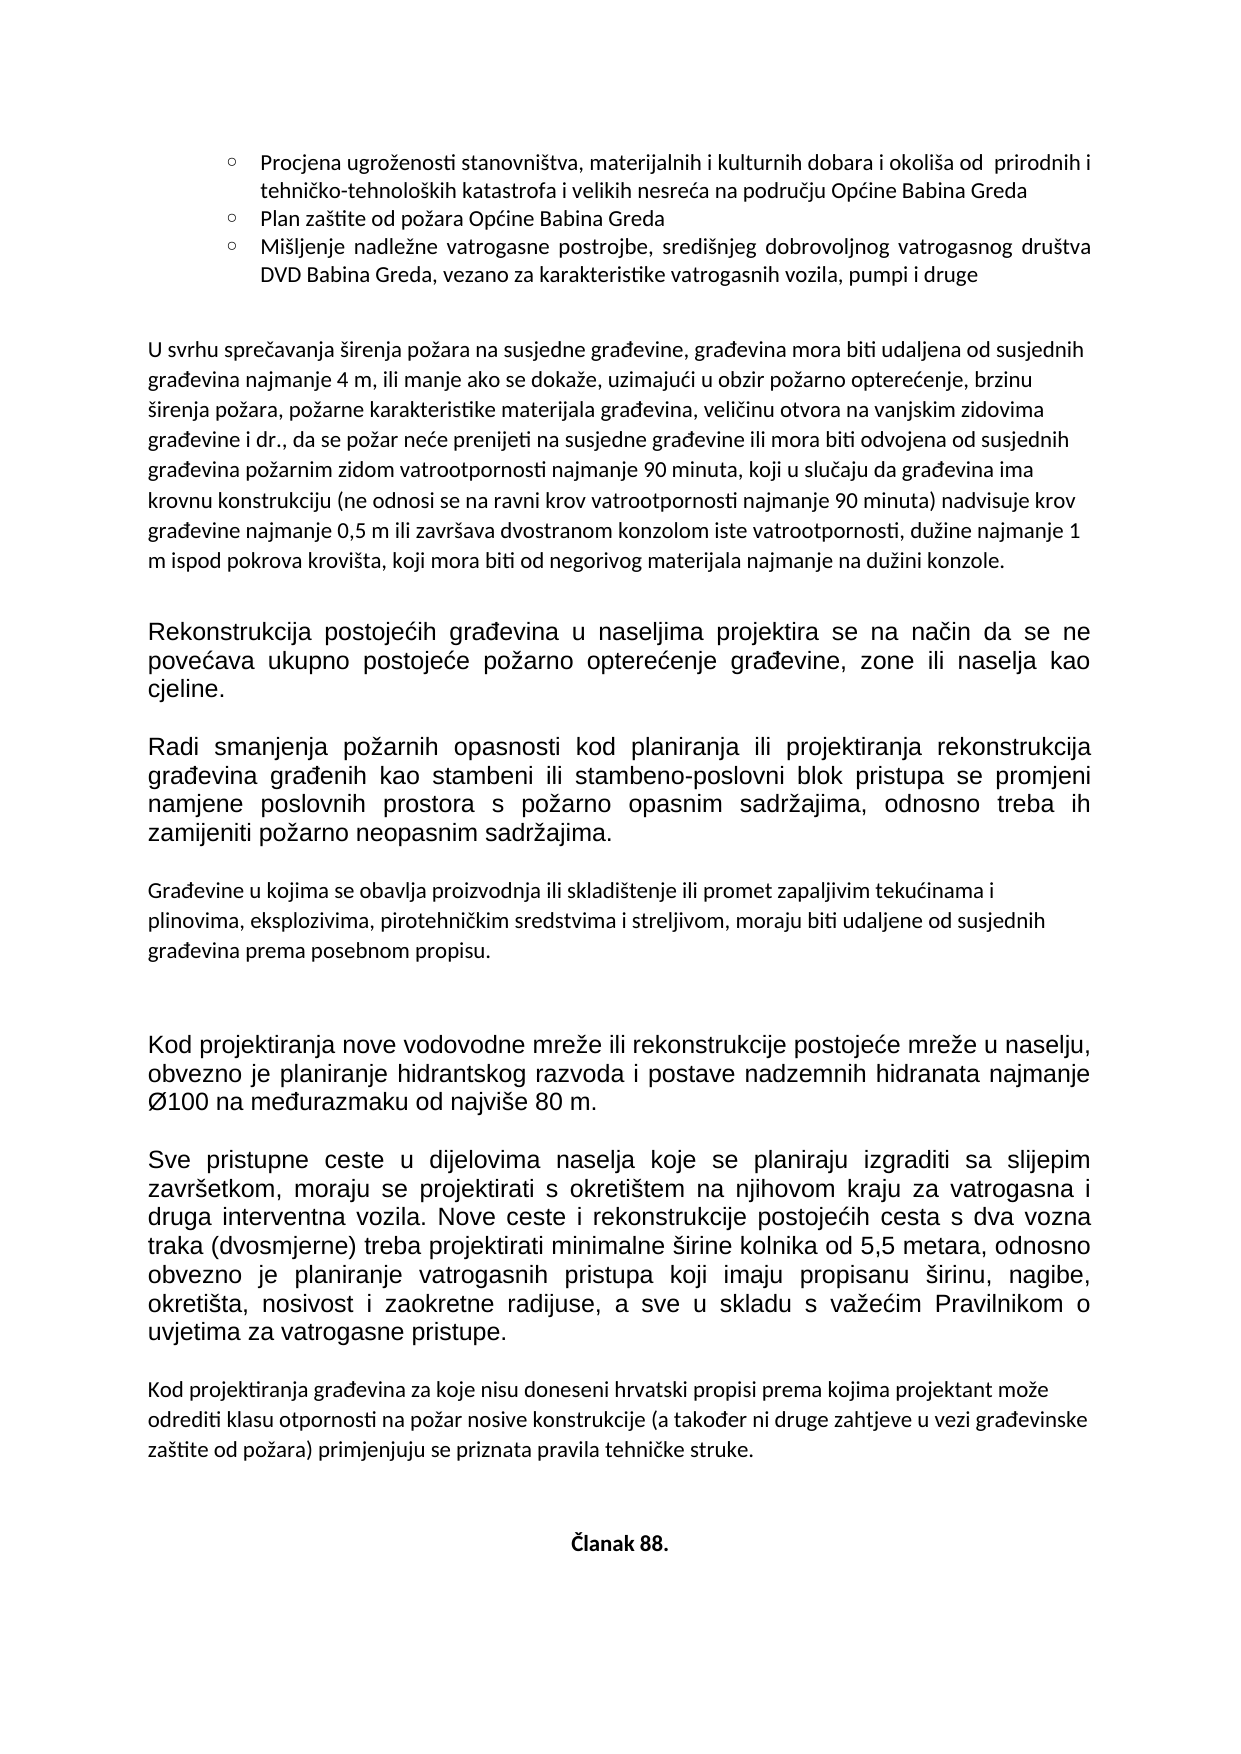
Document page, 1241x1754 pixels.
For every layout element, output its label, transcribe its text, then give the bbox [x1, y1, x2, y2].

text Kod projektiranja građevina za koje nisu doneseni hrvatski propisi prema kojima projektant može odrediti klasu otpornosti na požar nosive konstrukcije (a također ni druge zahtjeve u vezi građevinske zaštite od požara) primjenjuju se priznata pravila tehničke struke. [148, 1375, 1092, 1463]
list Procjena ugroženosti stanovništva, materijalnih i kulturnih dobara i okoliša od prirodnih i tehničko-tehnoloških katastrofa i velikih nesreća na području Općine Babina Greda [223, 148, 1092, 204]
list Mišljenje nadležne vatrogasne postrojbe, središnjeg dobrovoljnog vatrogasnog društva DVD Babina Greda, vezano za karakteristike vatrogasnih vozila, pumpi i druge [223, 232, 1092, 288]
text Članak 88. [148, 1529, 1092, 1557]
text Građevine u kojima se obavlja proizvodnja ili skladištenje ili promet zapaljivim tekućinama i plinovima, eksplozivima, pirotehničkim sredstvima i streljivom, moraju biti udaljene od susjednih građevina prema posebnom propisu. [148, 876, 1092, 964]
text U svrhu sprečavanja širenja požara na susjedne građevine, građevina mora biti udaljena od susjednih građevina najmanje 4 m, ili manje ako se dokaže, uzimajući u obzir požarno opterećenje, brzinu širenja požara, požarne karakteristike materijala građevina, veličinu otvora na vanjskim zidovima građevine i dr., da se požar neće prenijeti na susjedne građevine ili mora biti odvojena od susjednih građevina požarnim zidom vatrootpornosti najmanje 90 minuta, koji u slučaju da građevina ima krovnu konstrukciju (ne odnosi se na ravni krov vatrootpornosti najmanje 90 minuta) nadvisuje krov građevine najmanje 0,5 m ili završava dvostranom konzolom iste vatrootpornosti, dužine najmanje 1 m ispod pokrova krovišta, koji mora biti od negorivog materijala najmanje na dužini konzole. [148, 335, 1092, 574]
text Radi smanjenja požarnih opasnosti kod planiranja ili projektiranja rekonstrukcija građevina građenih kao stambeni ili stambeno-poslovni blok pristupa se promjeni namjene poslovnih prostora s požarno opasnim sadržajima, odnosno treba ih zamijeniti požarno neopasnim sadržajima. [148, 732, 1092, 847]
text Sve pristupne ceste u dijelovima naselja koje se planiraju izgraditi sa slijepim završetkom, moraju se projektirati s okretištem na njihovom kraju za vatrogasna i druga interventna vozila. Nove ceste i rekonstrukcije postojećih cesta s dva vozna traka (dvosmjerne) treba projektirati minimalne širine kolnika od 5,5 metara, odnosno obvezno je planiranje vatrogasnih pristupa koji imaju propisanu širinu, nagibe, okretišta, nosivost i zaokretne radijuse, a sve u skladu s važećim Pravilnikom o uvjetima za vatrogasne pristupe. [148, 1145, 1092, 1346]
list Plan zaštite od požara Općine Babina Greda [223, 204, 1092, 232]
text Kod projektiranja nove vodovodne mreže ili rekonstrukcije postojeće mreže u naselju, obvezno je planiranje hidrantskog razvoda i postave nadzemnih hidranata najmanje Ø100 na međurazmaku od najviše 80 m. [148, 1030, 1092, 1116]
text Rekonstrukcija postojećih građevina u naseljima projektira se na način da se ne povećava ukupno postojeće požarno opterećenje građevine, zone ili naselja kao cjeline. [148, 617, 1092, 703]
